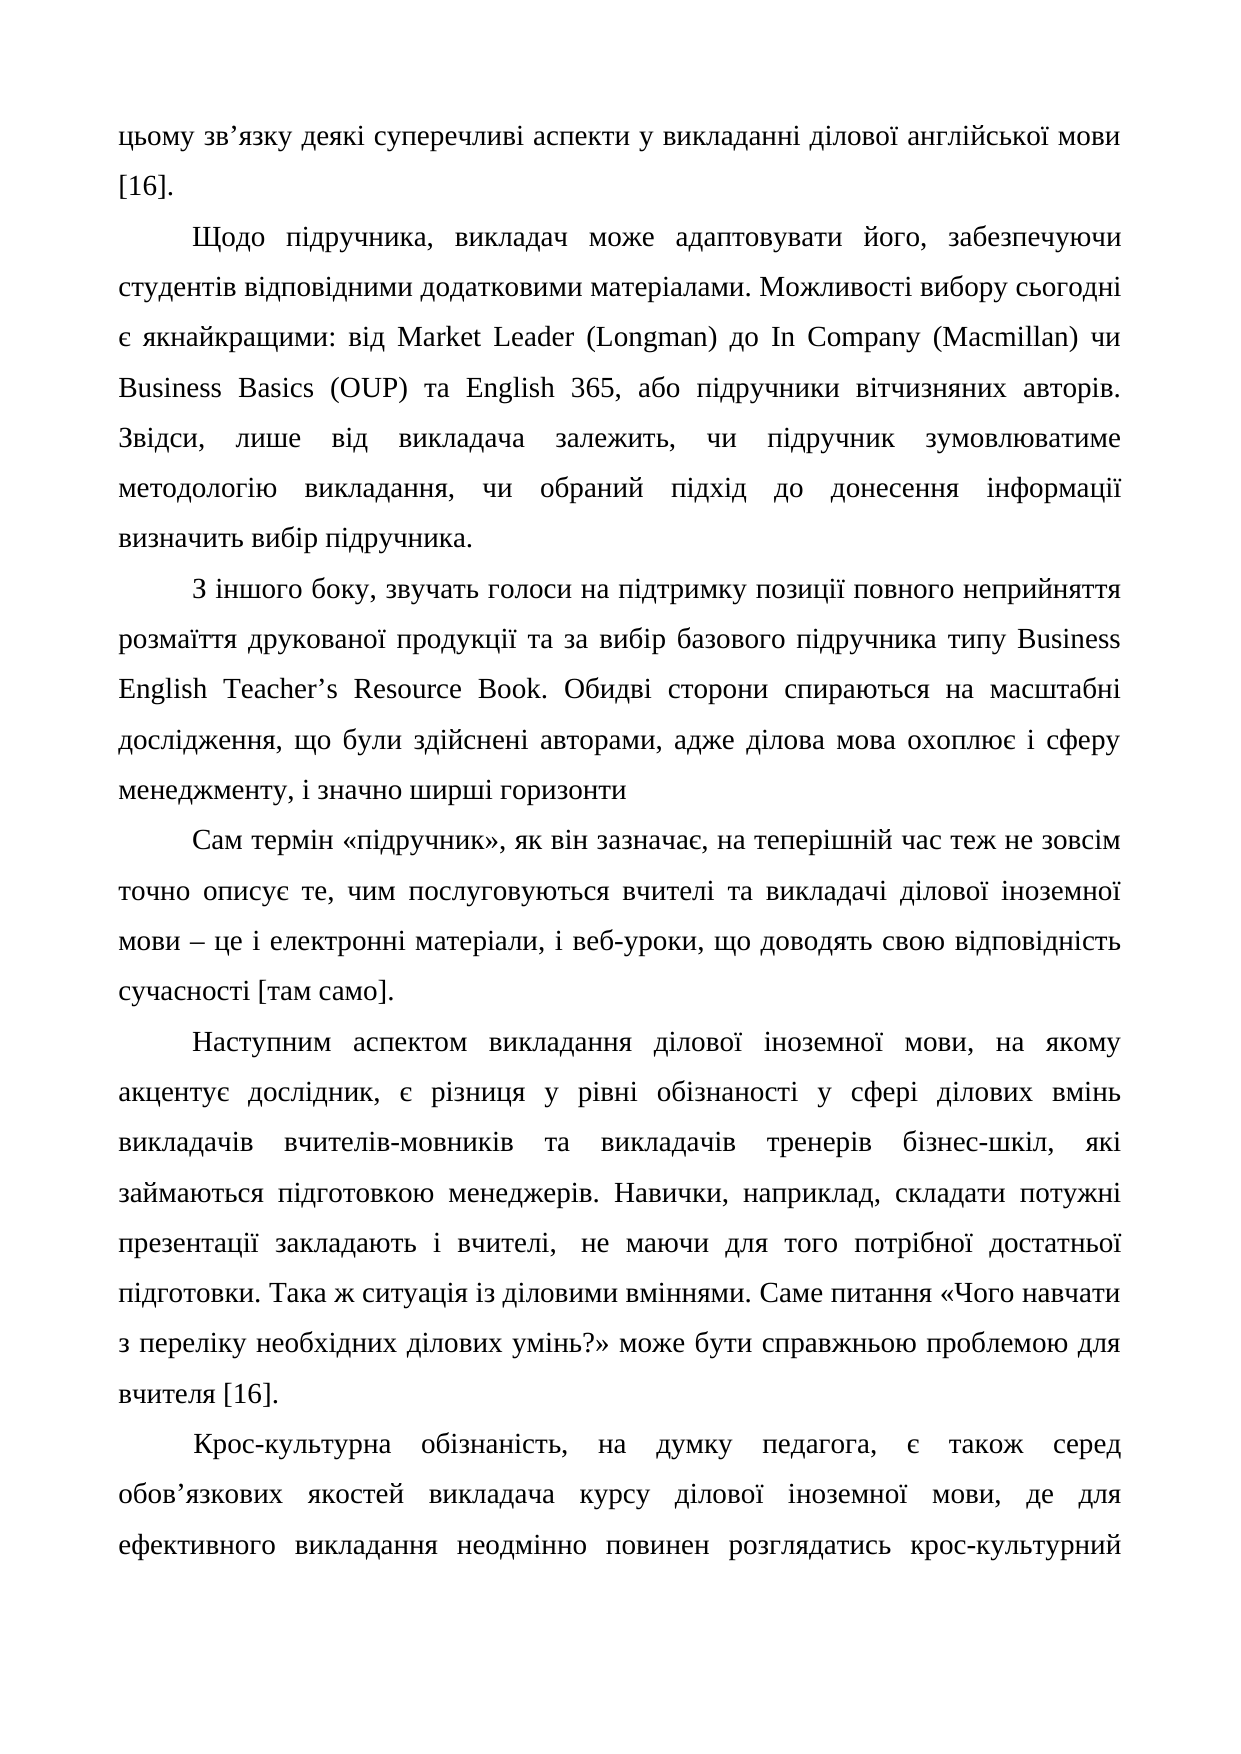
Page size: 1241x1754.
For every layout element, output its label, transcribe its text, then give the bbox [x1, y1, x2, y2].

text Сам термін «підручник», як він зазначає, на теперішній час теж не зовсім точно описує те, чим послуговуються вчителі та викладачі ділової іноземної мови – це і електронні матеріали, і веб-уроки, що доводять свою відповідність сучасності [там само]. [118, 822, 1122, 1007]
text З іншого боку, звучать голоси на підтримку позиції повного неприйняття розмаїття друкованої продукції та за вибір базового підручника типу Business English Teacher’s Resource Book. Обидві сторони спираються на масштабні дослідження, що були здійснені авторами, адже ділова мова охоплює і сферу менеджменту, і значно ширші горизонти [118, 571, 1122, 806]
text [118, 1426, 1122, 1560]
text Наступним аспектом викладання ділової іноземної мови, на якому акцентує дослідник, є різниця у рівні обізнаності у сфері ділових вмінь викладачів вчителів-мовників та викладачів тренерів бізнес-шкіл, які займаються підготовкою менеджерів. Навички, наприклад, складати потужні презентації закладають і вчителі, не маючи для того потрібної достатньої підготовки. Така ж ситуація із діловими вміннями. Саме питання «Чого навчати з переліку необхідних ділових умінь?» може бути справжньою проблемою для вчителя [16]. [118, 1024, 1122, 1409]
text Щодо підручника, викладач може адаптовувати його, забезпечуючи студентів відповідними додатковими матеріалами. Можливості вибору сьогодні є якнайкращими: від Market Leader (Longman) до In Company (Macmillan) чи Business Basics (OUP) та English 365, або підручники вітчизняних авторів. Звідси, лише від викладача залежить, чи підручник зумовлюватиме методологію викладання, чи обраний підхід до донесення інформації визначить вибір підручника. [118, 219, 1122, 554]
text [118, 118, 1122, 202]
